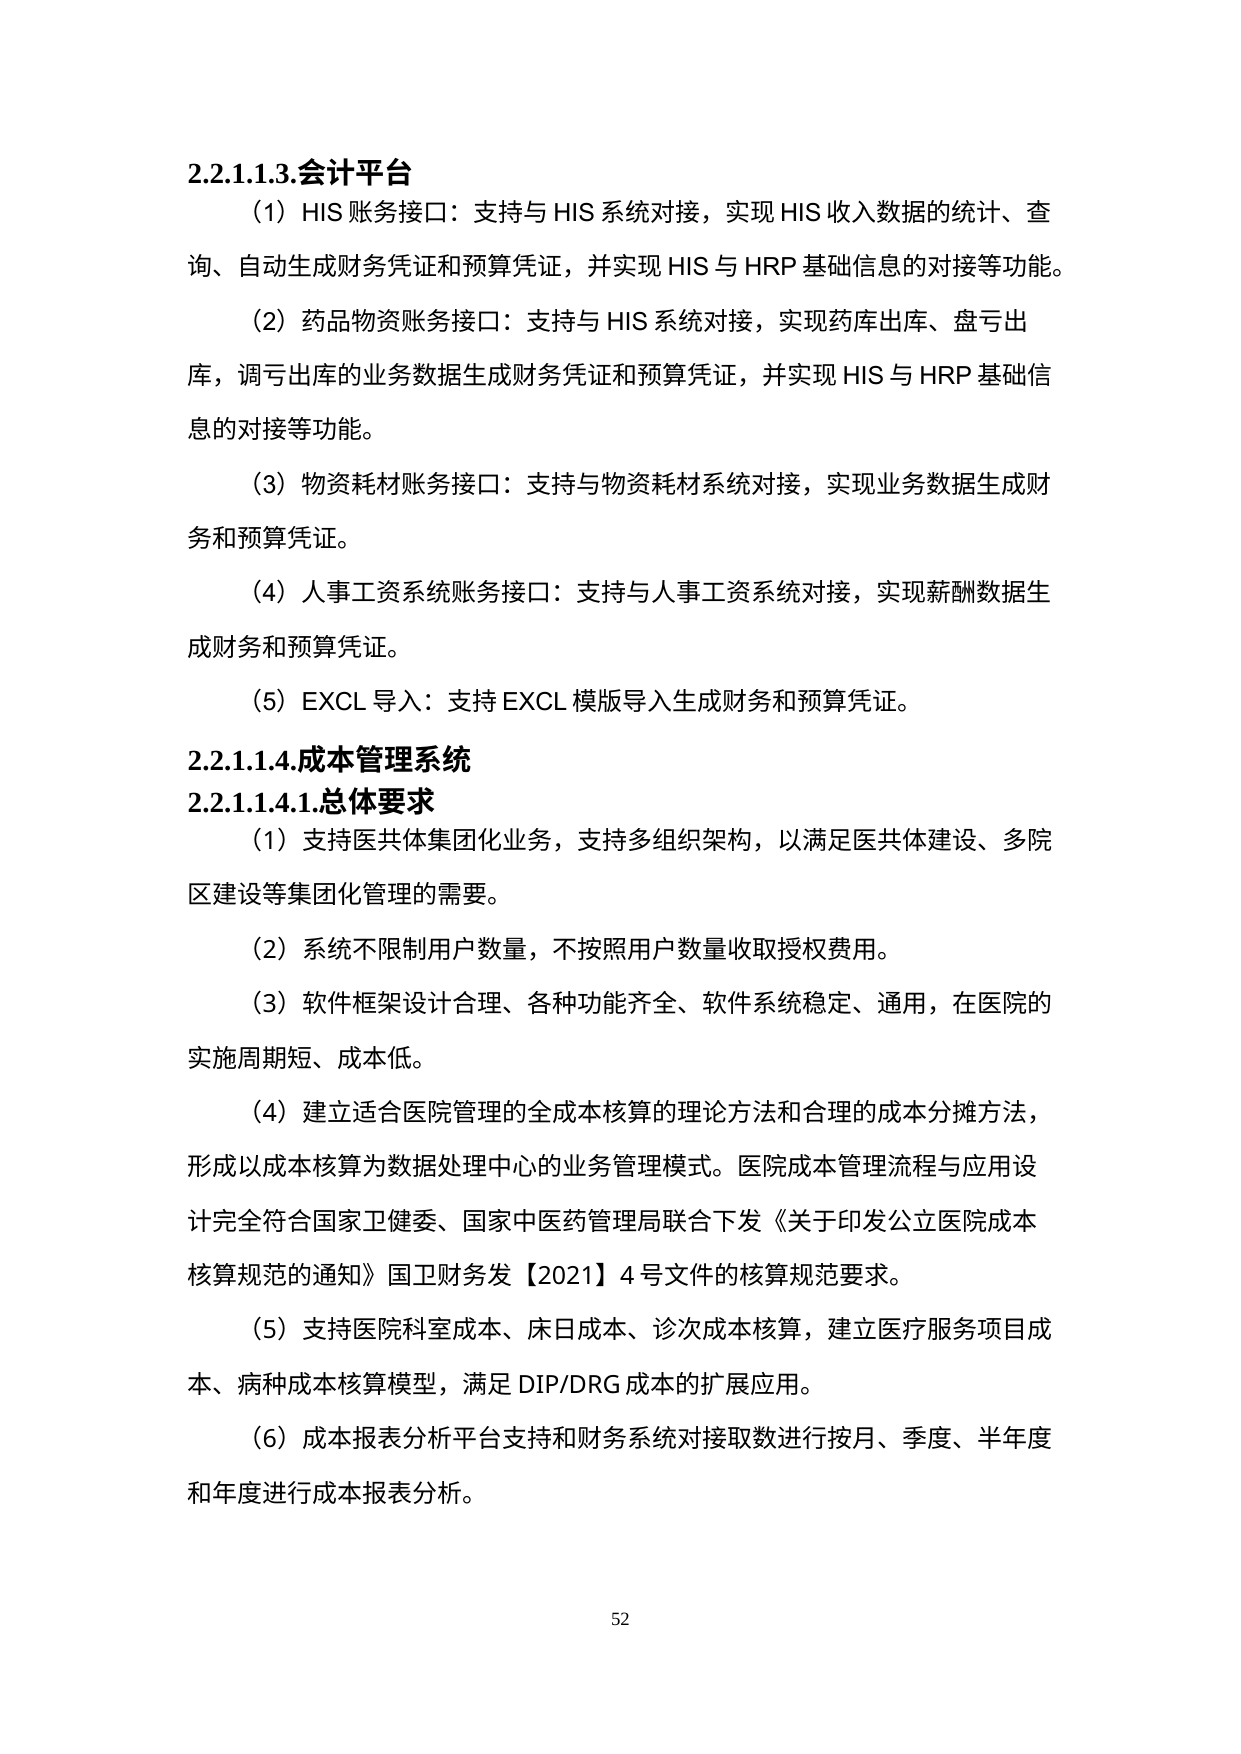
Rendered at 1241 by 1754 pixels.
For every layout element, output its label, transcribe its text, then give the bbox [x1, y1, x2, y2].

text （1）HIS账务接口：支持与HIS系统对接，实现HIS收入数据的统计、查询、自动生成财务凭证和预算凭证，并实现HIS与HRP基础信息的对接等功能。 [187, 192, 1053, 283]
subtitle 2.2.1.1.4.成本管理系统 [187, 736, 1053, 778]
text （3）物资耗材账务接口：支持与物资耗材系统对接，实现业务数据生成财务和预算凭证。 [187, 464, 1053, 555]
text （2）药品物资账务接口：支持与HIS系统对接，实现药库出库、盘亏出库，调亏出库的业务数据生成财务凭证和预算凭证，并实现HIS与HRP基础信息的对接等功能。 [187, 301, 1053, 446]
text （6）成本报表分析平台支持和财务系统对接取数进行按月、季度、半年度和年度进行成本报表分析。 [187, 1419, 1053, 1509]
subtitle 2.2.1.1.3.会计平台 [187, 150, 1053, 192]
subtitle 2.2.1.1.4.1.总体要求 [187, 778, 1053, 821]
text （1）支持医共体集团化业务，支持多组织架构，以满足医共体建设、多院区建设等集团化管理的需要。 [187, 821, 1053, 911]
text （4）人事工资系统账务接口：支持与人事工资系统对接，实现薪酬数据生成财务和预算凭证。 [187, 573, 1053, 663]
text （2）系统不限制用户数量，不按照用户数量收取授权费用。 [187, 929, 1053, 966]
text （4）建立适合医院管理的全成本核算的理论方法和合理的成本分摊方法，形成以成本核算为数据处理中心的业务管理模式。医院成本管理流程与应用设计完全符合国家卫健委、国家中医药管理局联合下发《关于印发公立医院成本核算规范的通知》国卫财务发【2021】4号文件的核算规范要求。 [187, 1092, 1053, 1292]
text （5）支持医院科室成本、床日成本、诊次成本核算，建立医疗服务项目成本、病种成本核算模型，满足DIP/DRG成本的扩展应用。 [187, 1310, 1053, 1401]
text （5）EXCL导入：支持EXCL模版导入生成财务和预算凭证。 [187, 682, 1053, 718]
text （3）软件框架设计合理、各种功能齐全、软件系统稳定、通用，在医院的实施周期短、成本低。 [187, 984, 1053, 1074]
